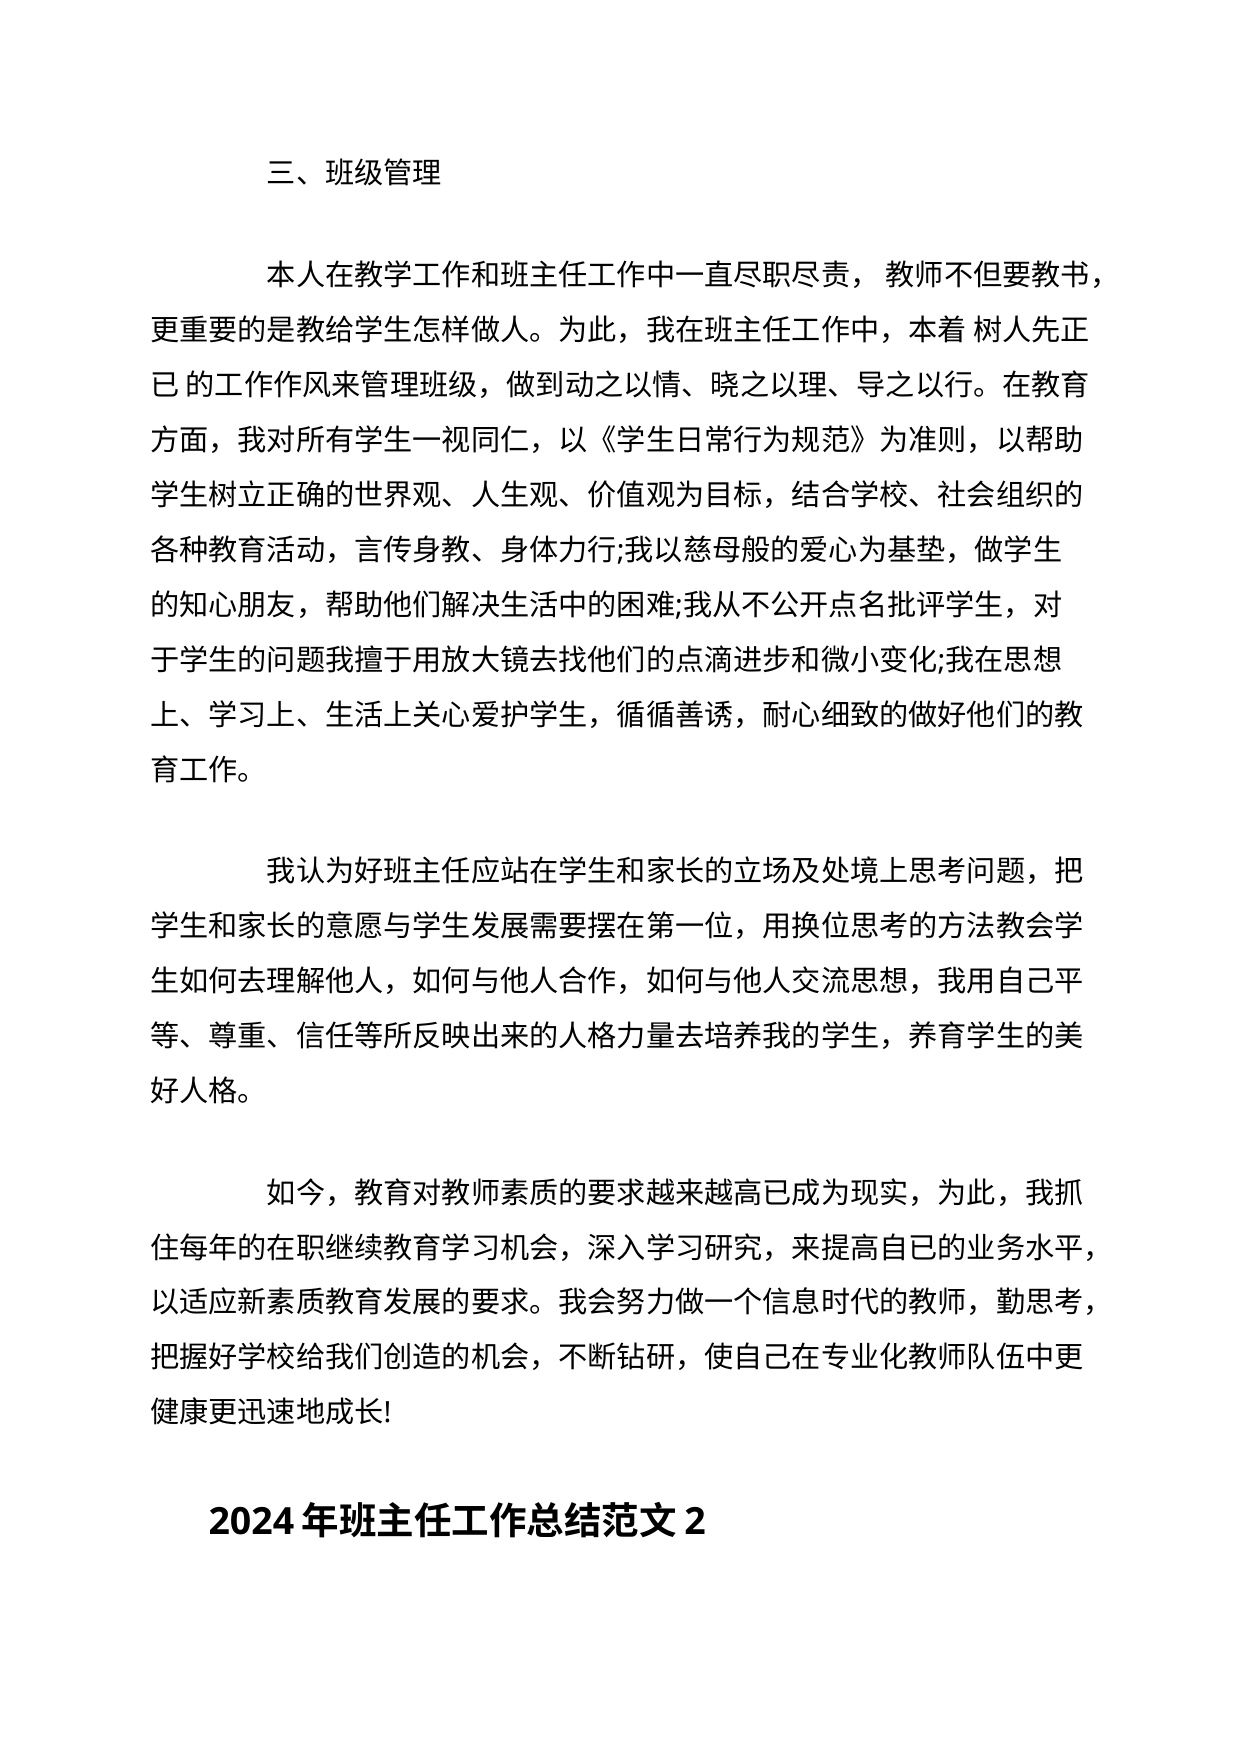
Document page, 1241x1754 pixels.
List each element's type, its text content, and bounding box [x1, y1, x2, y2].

text 如今，教育对教师素质的要求越来越高已成为现实，为此，我抓住每年的在职继续教育学习机会，深入学习研究，来提高自已的业务水平，以适应新素质教育发展的要求。我会努力做一个信息时代的教师，勤思考，把握好学校给我们创造的机会，不断钻研，使自己在专业化教师队伍中更健康更迅速地成长! [150, 1169, 1090, 1431]
text 2024年班主任工作总结范文2 [150, 1491, 1090, 1545]
text 我认为好班主任应站在学生和家长的立场及处境上思考问题，把学生和家长的意愿与学生发展需要摆在第一位，用换位思考的方法教会学生如何去理解他人，如何与他人合作，如何与他人交流思想，我用自己平等、尊重、信任等所反映出来的人格力量去培养我的学生，养育学生的美好人格。 [150, 848, 1090, 1110]
text 本人在教学工作和班主任工作中一直尽职尽责， 教师不但要教书，更重要的是教给学生怎样做人。为此，我在班主任工作中，本着 树人先正已 的工作作风来管理班级，做到动之以情、晓之以理、导之以行。在教育方面，我对所有学生一视同仁，以《学生日常行为规范》为准则，以帮助学生树立正确的世界观、人生观、价值观为目标，结合学校、社会组织的各种教育活动，言传身教、身体力行;我以慈母般的爱心为基垫，做学生的知心朋友，帮助他们解决生活中的困难;我从不公开点名批评学生，对于学生的问题我擅于用放大镜去找他们的点滴进步和微小变化;我在思想上、学习上、生活上关心爱护学生，循循善诱，耐心细致的做好他们的教育工作。 [150, 252, 1090, 788]
text 三、班级管理 [150, 150, 1090, 192]
